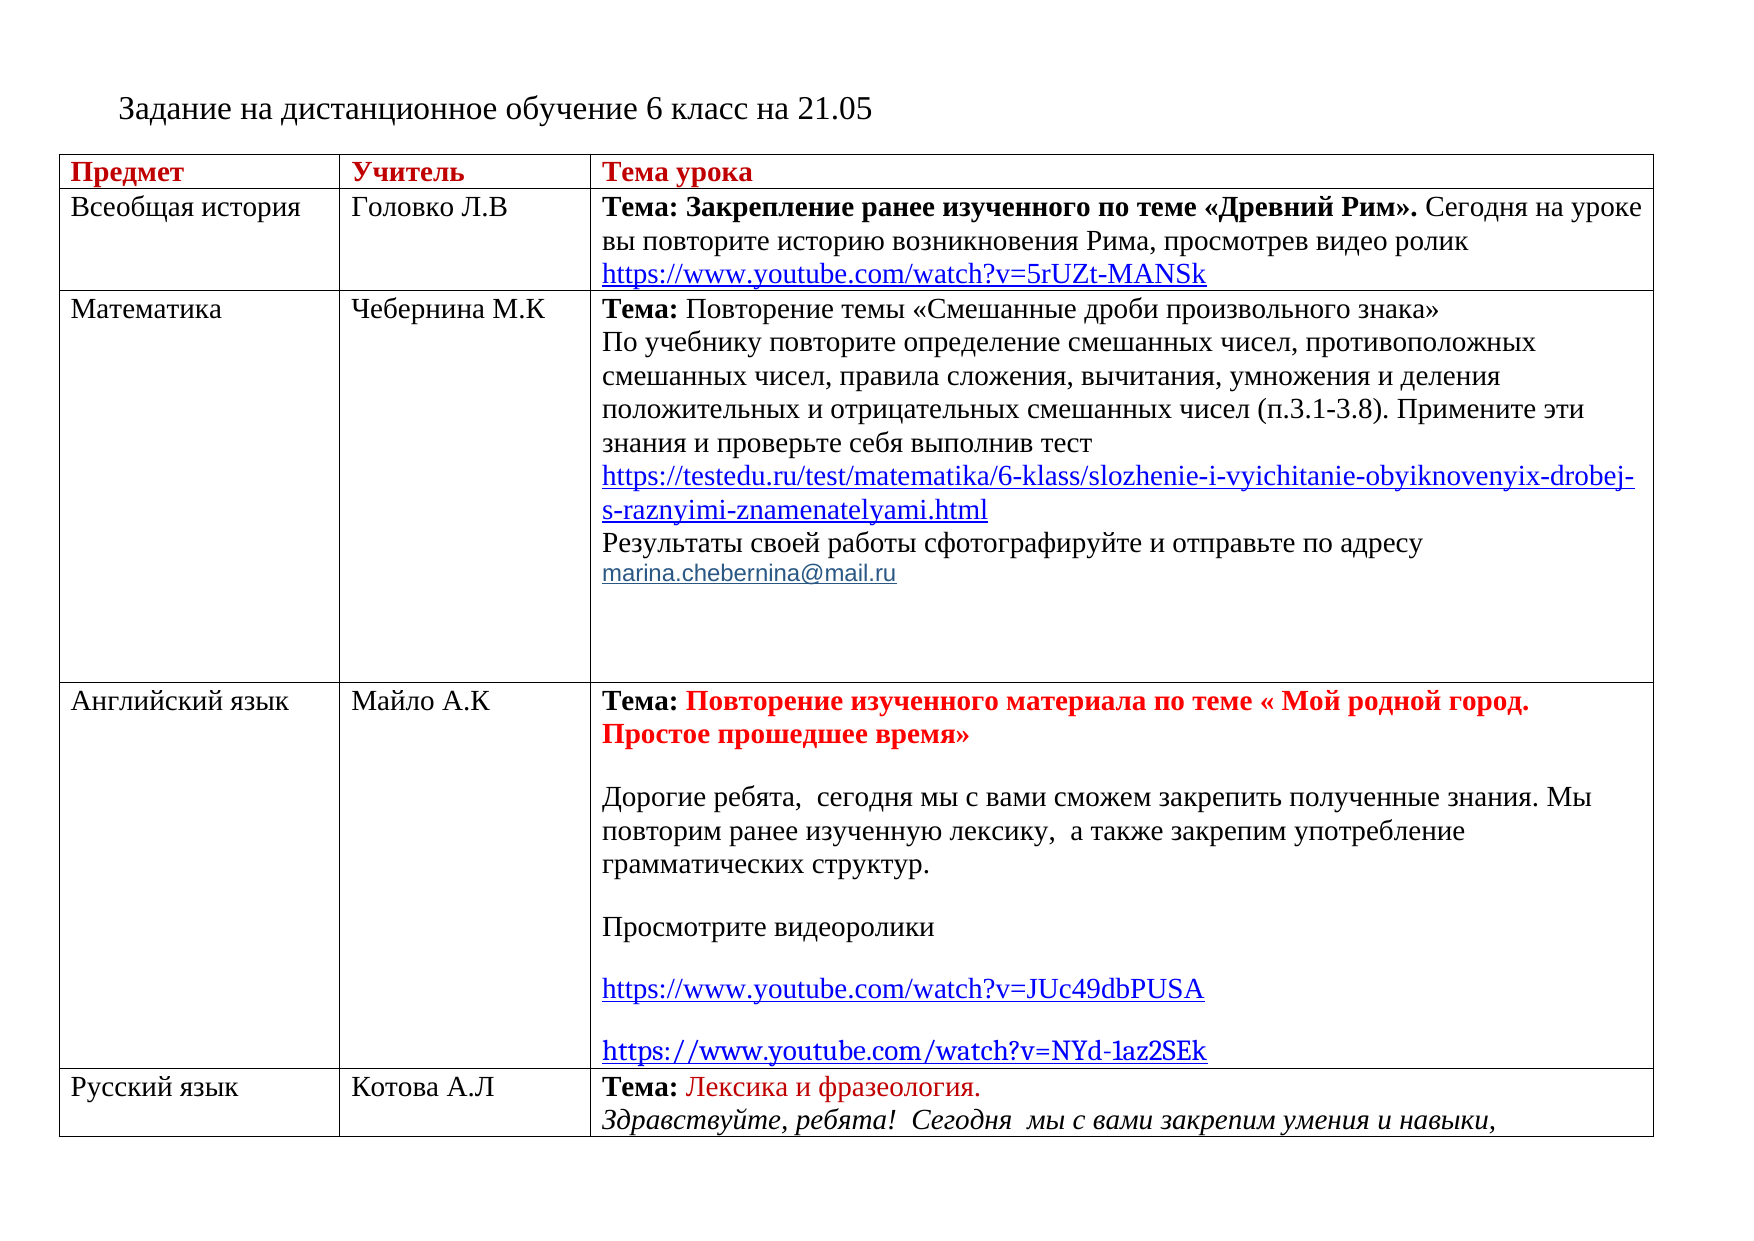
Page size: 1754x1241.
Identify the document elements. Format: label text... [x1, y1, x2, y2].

table_cell Русский язык [60, 1069, 339, 1136]
table_cell Майло А.К [340, 683, 590, 1068]
table_cell Математика [60, 291, 339, 682]
table_cell Котова А.Л [340, 1069, 590, 1136]
table_header Предмет [60, 155, 339, 188]
text Задание на дистанционное обучение 6 класс на 21.05 [118, 89, 1636, 127]
table_header Тема урока [591, 155, 1653, 188]
table_header Учитель [340, 155, 590, 188]
table_cell Головко Л.В [340, 189, 590, 290]
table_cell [591, 1069, 1653, 1136]
table_cell Чебернина М.К [340, 291, 590, 682]
table_cell Тема: Повторение темы «Смешанные дроби произвольного знака» По учебнику повторите определение смешанных чисел, противоположных смешанных чисел, правила сложения, вычитания, умножения и деления положительных и отрицательных смешанных чисел (п.3.1-3.8). Примените эти знания и проверьте себя выполнив тест https://testedu.ru/test/matematika/6-klass/slozhenie-i-vyichitanie-obyiknovenyix-drobej-s-raznyimi-znamenatelyami.html Результаты своей работы сфотографируйте и отправьте по адресу marina.chebernina@mail.ru [591, 291, 1653, 682]
table_cell Тема: Закрепление ранее изученного по теме «Древний Рим». Сегодня на уроке вы повторите историю возникновения Рима, просмотрев видео ролик https://www.youtube.com/watch?v=5rUZt-MANSk [591, 189, 1653, 290]
table_cell Всеобщая история [60, 189, 339, 290]
table_cell Тема: Повторение изученного материала по теме « Мой родной город. Простое прошедшее время» Дорогие ребята, сегодня мы с вами сможем закрепить полученные знания. Мы повторим ранее изученную лексику, а также закрепим употребление грамматических структур. Просмотрите видеоролики https://www.youtube.com/watch?v=JUc49dbPUSA https://www.youtube.com/watch?v=NYd-1az2SEk [591, 683, 1653, 1068]
table_cell Английский язык [60, 683, 339, 1068]
